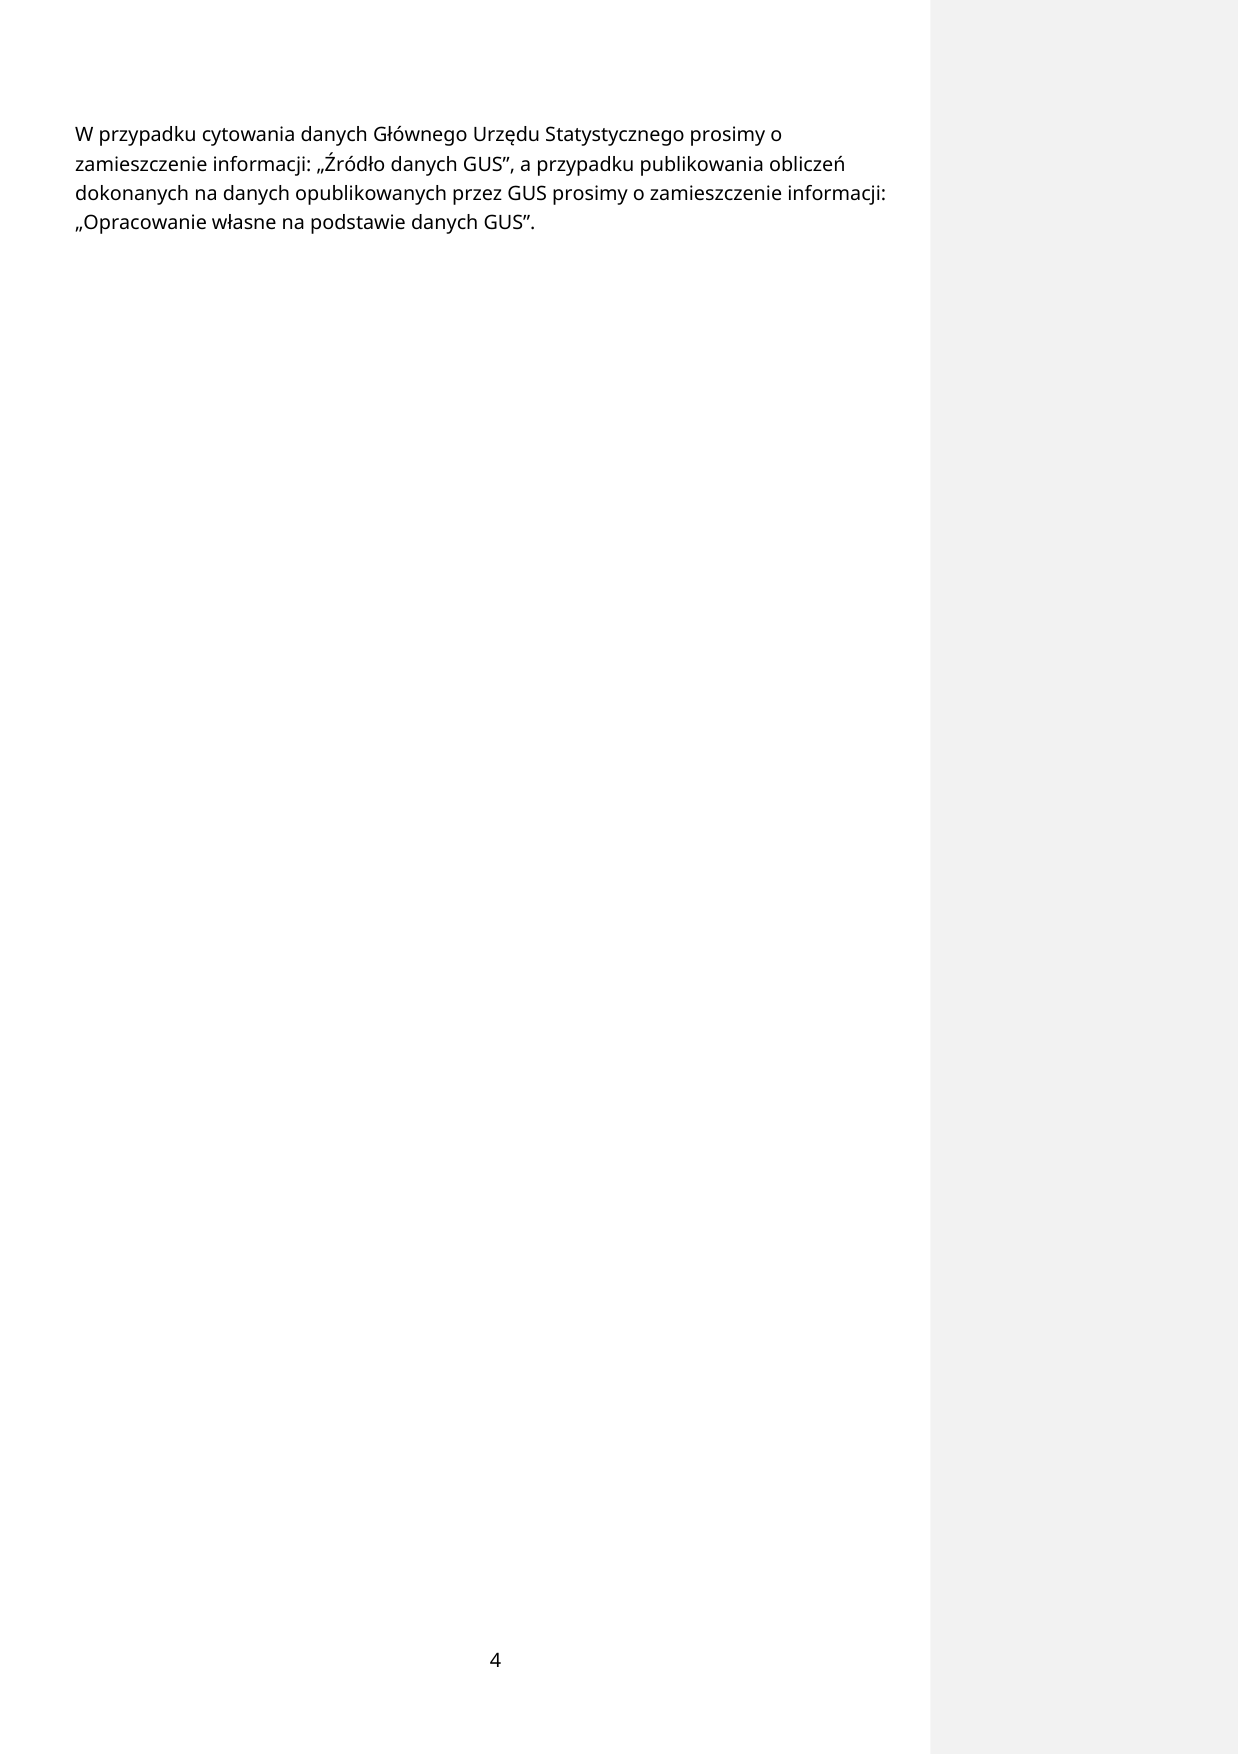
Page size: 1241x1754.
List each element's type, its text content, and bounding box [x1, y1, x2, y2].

text W przypadku cytowania danych Głównego Urzędu Statystycznego prosimy o zamieszczenie informacji: „Źródło danych GUS”, a przypadku publikowania obliczeń dokonanych na danych opublikowanych przez GUS prosimy o zamieszczenie informacji: „Opracowanie własne na podstawie danych GUS”. [75, 121, 915, 235]
